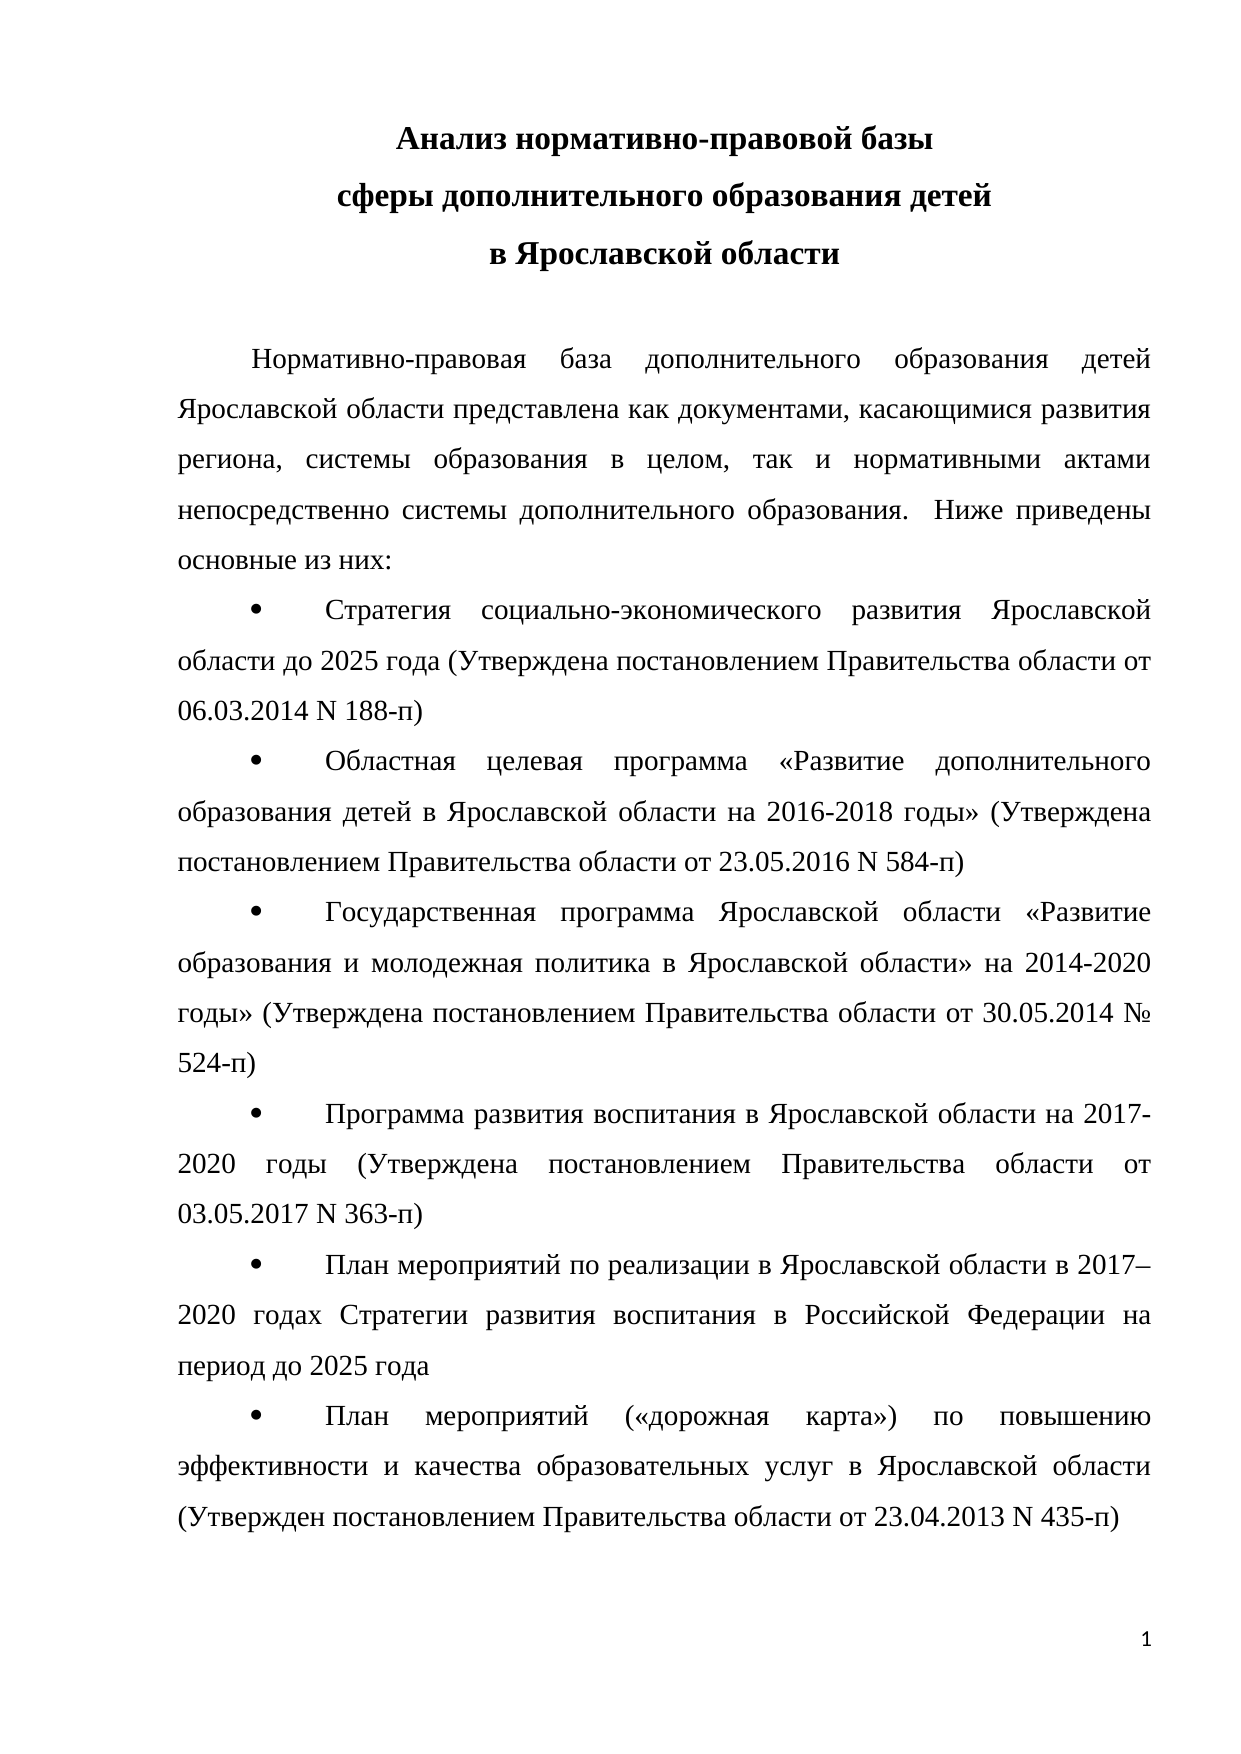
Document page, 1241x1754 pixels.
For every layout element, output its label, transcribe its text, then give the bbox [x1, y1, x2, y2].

list План мероприятий («дорожная карта») по повышению эффективности и качества образовательных услуг в Ярославской области (Утвержден постановлением Правительства области от 23.04.2013 N 435-п) [177, 1398, 1152, 1532]
list План мероприятий по реализации в Ярославской области в 2017–2020 годах Стратегии развития воспитания в Российской Федерации на период до 2025 года [177, 1247, 1152, 1381]
text сферы дополнительного образования детей [177, 176, 1152, 214]
list Государственная программа Ярославской области «Развитие образования и молодежная политика в Ярославской области» на 2014-2020 годы» (Утверждена постановлением Правительства области от 30.05.2014 № 524-п) [177, 894, 1152, 1079]
text в Ярославской области [177, 233, 1152, 271]
list Областная целевая программа «Развитие дополнительного образования детей в Ярославской области на 2016-2018 годы» (Утверждена постановлением Правительства области от 23.05.2016 N 584-п) [177, 743, 1152, 878]
text Нормативно-правовая база дополнительного образования детей Ярославской области представлена как документами, касающимися развития региона, системы образования в целом, так и нормативными актами непосредственно системы дополнительного образования. Ниже приведены основные из них: [177, 341, 1152, 576]
list Программа развития воспитания в Ярославской области на 2017-2020 годы (Утверждена постановлением Правительства области от 03.05.2017 N 363-п) [177, 1096, 1152, 1230]
text Анализ нормативно-правовой базы [177, 118, 1152, 156]
list Стратегия социально-экономического развития Ярославской области до 2025 года (Утверждена постановлением Правительства области от 06.03.2014 N 188-п) [177, 592, 1152, 727]
